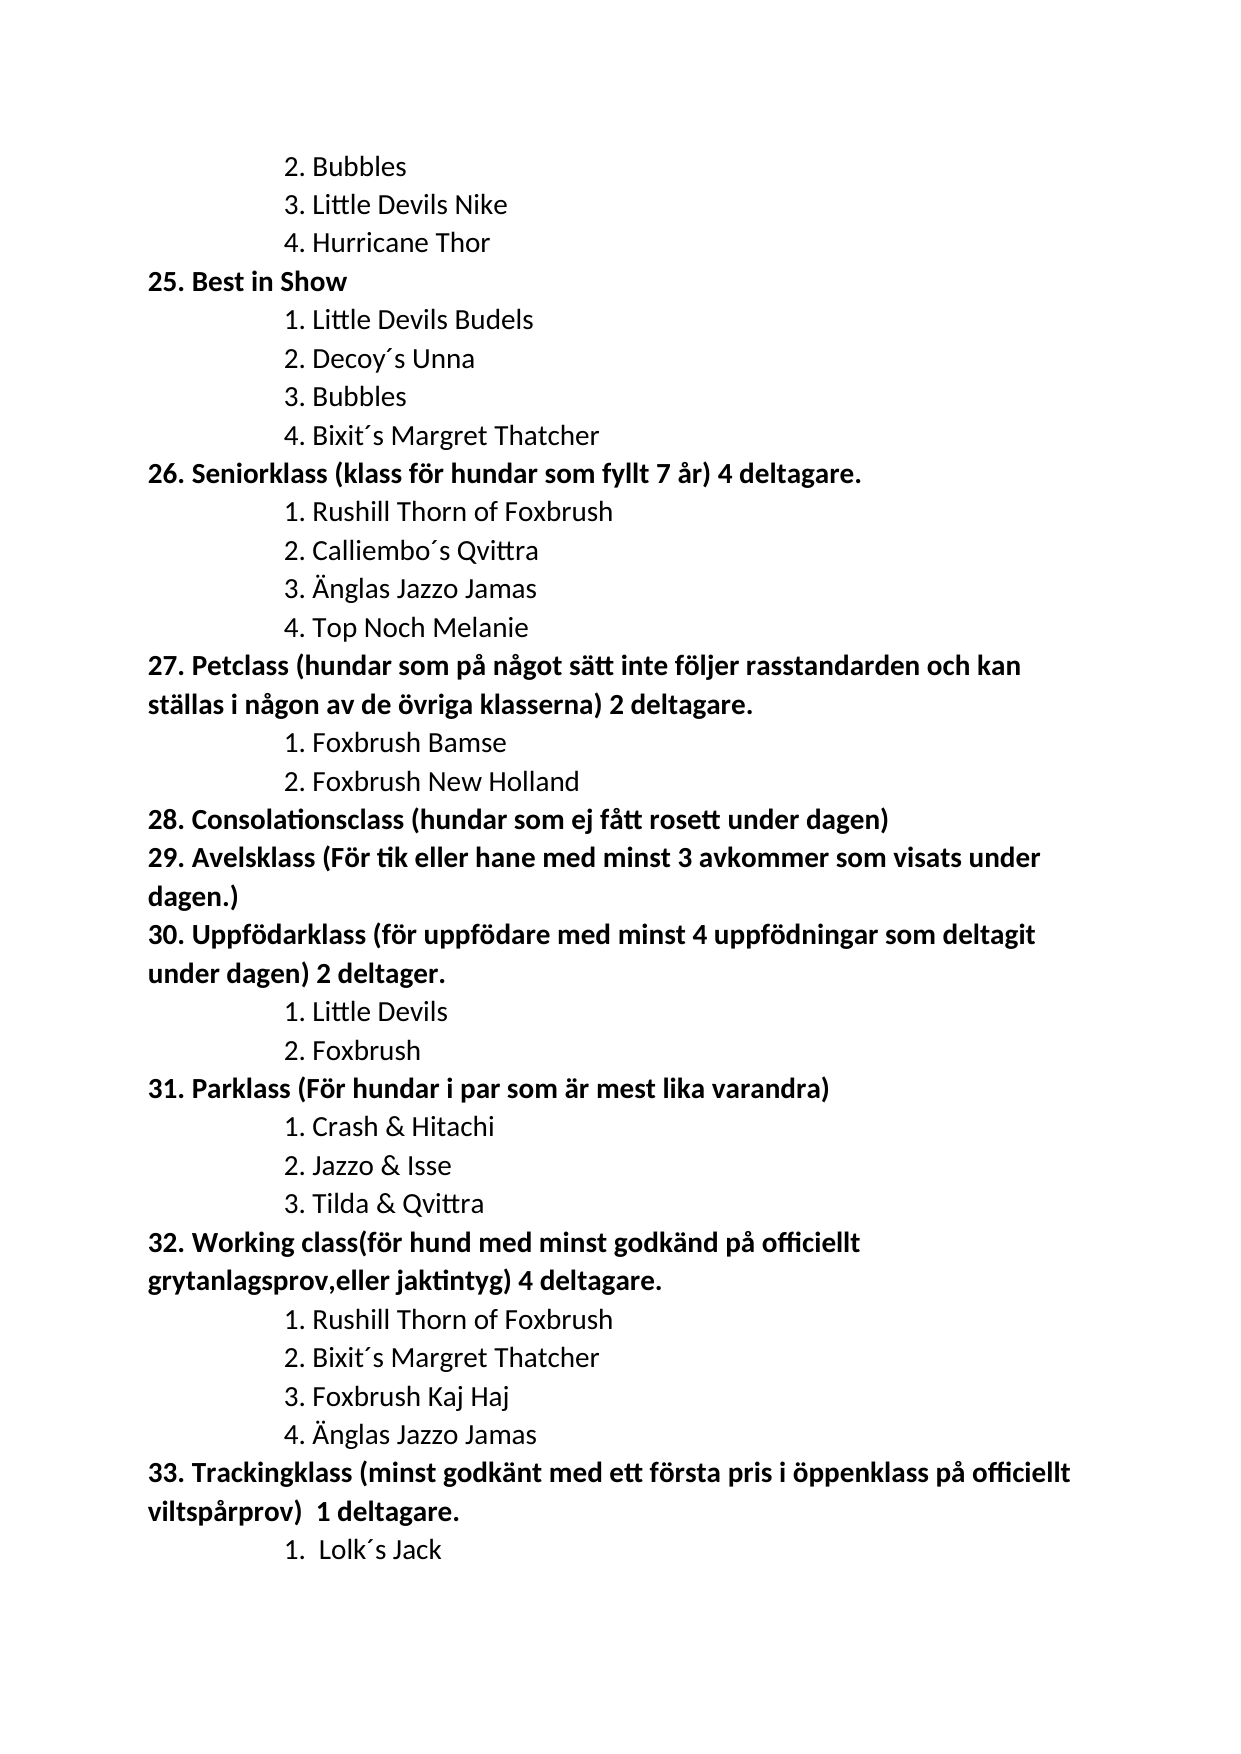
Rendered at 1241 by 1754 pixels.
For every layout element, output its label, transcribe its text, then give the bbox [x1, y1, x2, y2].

text 1. Lolk´s Jack [148, 1531, 1093, 1567]
text 4. Änglas Jazzo Jamas [148, 1416, 1093, 1452]
text 2. Bixit´s Margret Thatcher [148, 1339, 1093, 1375]
text 1. Crash & Hitachi [148, 1108, 1093, 1144]
text 2. Foxbrush New Holland [148, 763, 1093, 798]
text 1. Rushill Thorn of Foxbrush [148, 1301, 1093, 1336]
text 1. Foxbrush Bamse [148, 724, 1093, 760]
text 1. Little Devils Budels [148, 301, 1093, 337]
text 25. Best in Show [148, 263, 1093, 298]
text 28. Consolationsclass (hundar som ej fått rosett under dagen) [148, 801, 1093, 837]
text 32. Working class(för hund med minst godkänd på officiellt grytanlagsprov,eller jaktintyg) 4 deltagare. [148, 1224, 1093, 1298]
text 26. Seniorklass (klass för hundar som fyllt 7 år) 4 deltagare. [148, 455, 1093, 491]
text 1. Rushill Thorn of Foxbrush [148, 493, 1093, 529]
text 3. Foxbrush Kaj Haj [148, 1378, 1093, 1413]
text 3. Änglas Jazzo Jamas [148, 570, 1093, 606]
text 1. Little Devils [148, 993, 1093, 1029]
text 2. Foxbrush [148, 1032, 1093, 1067]
text 4. Bixit´s Margret Thatcher [148, 417, 1093, 452]
text 27. Petclass (hundar som på något sätt inte följer rasstandarden och kan ställas i någon av de övriga klasserna) 2 deltagare. [148, 647, 1093, 721]
text 3. Tilda & Qvittra [148, 1185, 1093, 1221]
text 29. Avelsklass (För tik eller hane med minst 3 avkommer som visats under dagen.) [148, 839, 1093, 913]
text 33. Trackingklass (minst godkänt med ett första pris i öppenklass på officiellt viltspårprov) 1 deltagare. [148, 1454, 1093, 1528]
text 2. Bubbles [148, 148, 1093, 183]
text 4. Hurricane Thor [148, 224, 1093, 260]
text 2. Jazzo & Isse [148, 1147, 1093, 1183]
text 2. Decoy´s Unna [148, 340, 1093, 375]
text 3. Bubbles [148, 378, 1093, 414]
text 30. Uppfödarklass (för uppfödare med minst 4 uppfödningar som deltagit under dagen) 2 deltager. [148, 916, 1093, 990]
text 31. Parklass (För hundar i par som är mest lika varandra) [148, 1070, 1093, 1106]
text 3. Little Devils Nike [148, 186, 1093, 222]
text 4. Top Noch Melanie [148, 609, 1093, 644]
text 2. Calliembo´s Qvittra [148, 532, 1093, 568]
